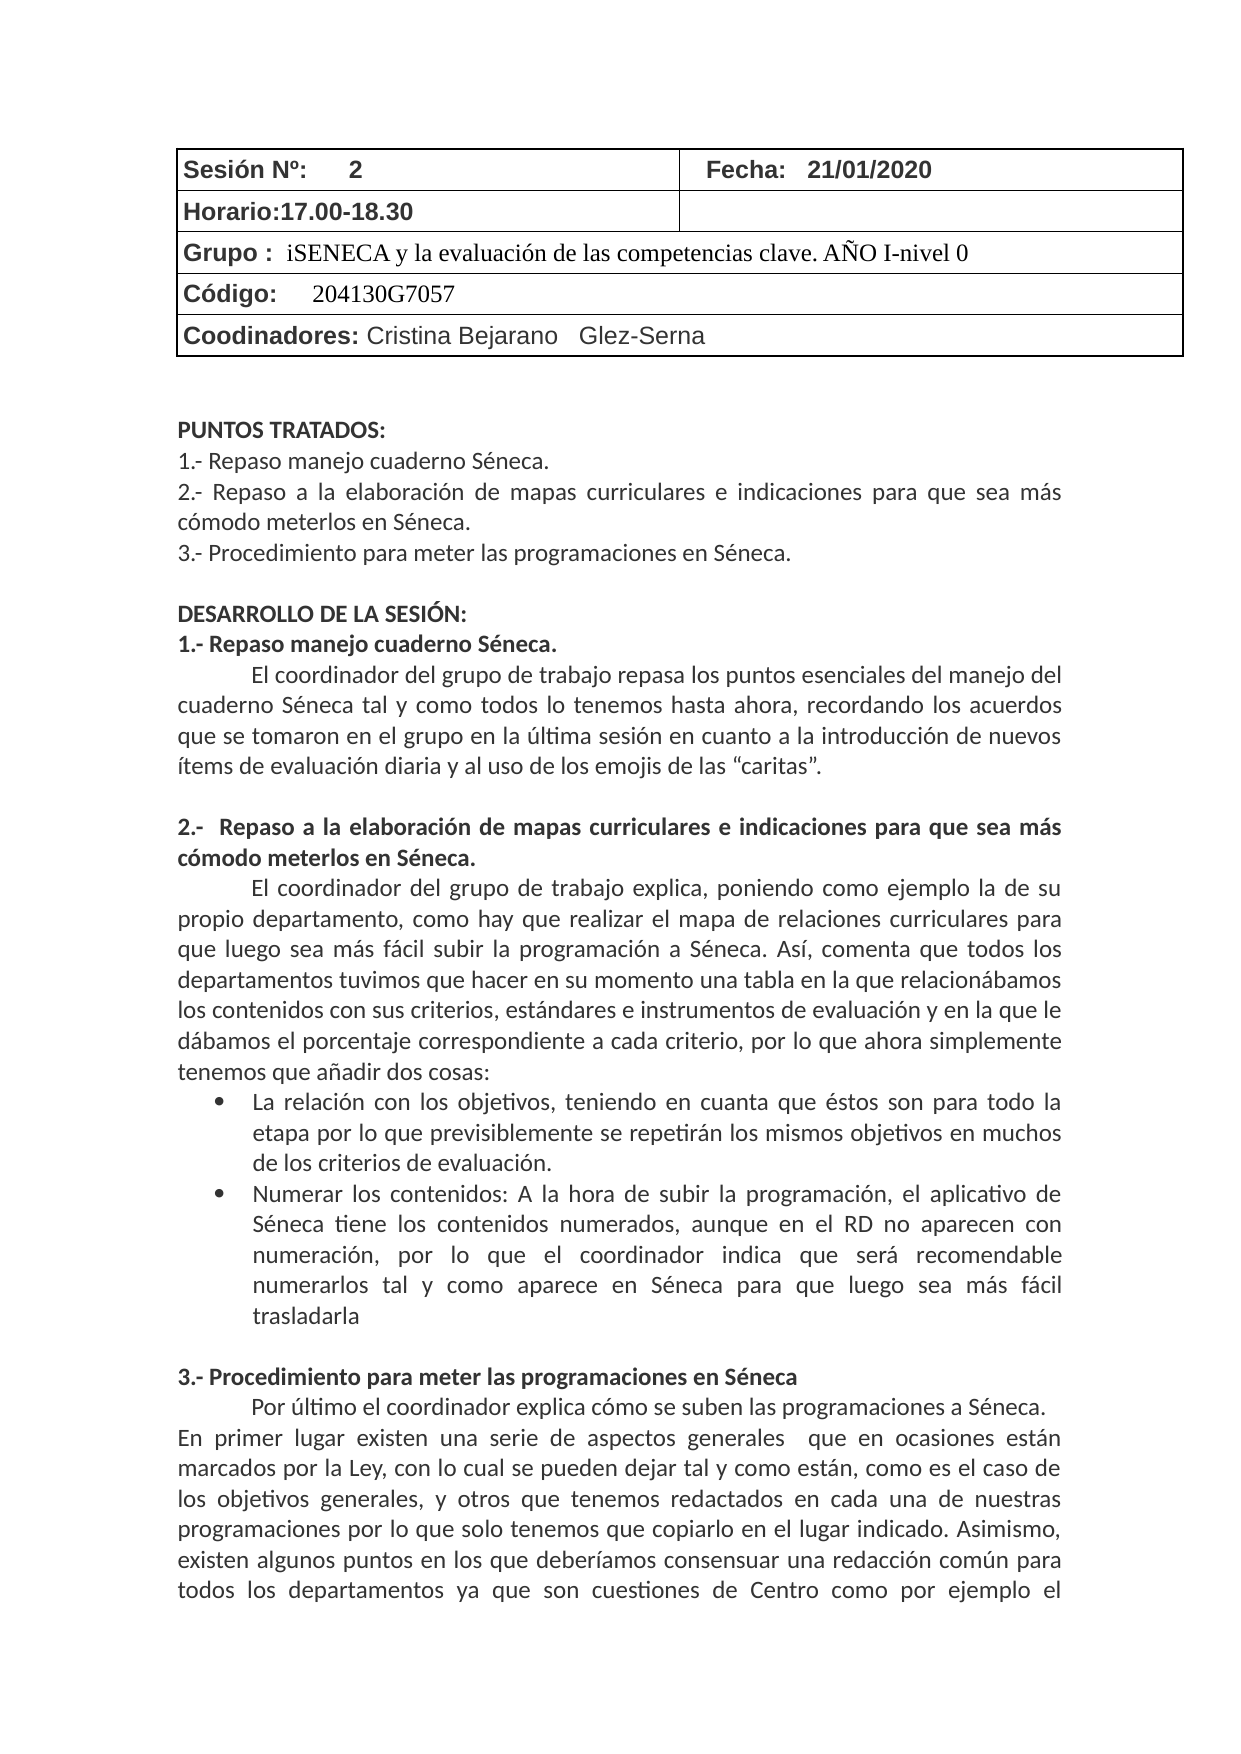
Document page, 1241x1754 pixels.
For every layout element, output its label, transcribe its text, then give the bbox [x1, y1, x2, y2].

text El coordinador del grupo de trabajo repasa los puntos esenciales del manejo del cuaderno Séneca tal y como todos lo tenemos hasta ahora, recordando los acuerdos que se tomaron en el grupo en la última sesión en cuanto a la introducción de nuevos ítems de evaluación diaria y al uso de los emojis de las “caritas”. [177, 659, 1063, 781]
text DESARROLLO DE LA SESIÓN: [177, 598, 1063, 628]
text El coordinador del grupo de trabajo explica, poniendo como ejemplo la de su propio departamento, como hay que realizar el mapa de relaciones curriculares para que luego sea más fácil subir la programación a Séneca. Así, comenta que todos los departamentos tuvimos que hacer en su momento una tabla en la que relacionábamos los contenidos con sus criterios, estándares e instrumentos de evaluación y en la que le dábamos el porcentaje correspondiente a cada criterio, por lo que ahora simplemente tenemos que añadir dos cosas: [177, 872, 1063, 1086]
table_cell Código: 204130G7057 [178, 274, 1182, 314]
text 2.- Repaso a la elaboración de mapas curriculares e indicaciones para que sea más cómodo meterlos en Séneca. [177, 476, 1063, 537]
text 1.- Repaso manejo cuaderno Séneca. [177, 628, 1063, 659]
text PUNTOS TRATADOS: [177, 415, 1063, 445]
table_cell Grupo : iSENECA y la evaluación de las competencias clave. AÑO I-nivel 0 [178, 232, 1182, 272]
table_header Fecha: 21/01/2020 [680, 150, 1182, 190]
table_header Sesión Nº: 2 [178, 150, 679, 190]
table_cell Coodinadores: Cristina Bejarano Glez-Serna [178, 315, 1182, 355]
text Por último el coordinador explica cómo se suben las programaciones a Séneca. [177, 1391, 1063, 1422]
list Numerar los contenidos: A la hora de subir la programación, el aplicativo de Séneca tiene los contenidos numerados, aunque en el RD no aparecen con numeración, por lo que el coordinador indica que será recomendable numerarlos tal y como aparece en Séneca para que luego sea más fácil trasladarla [215, 1178, 1063, 1330]
table_cell Horario:17.00-18.30 [178, 191, 679, 231]
text 2.- Repaso a la elaboración de mapas curriculares e indicaciones para que sea más cómodo meterlos en Séneca. [177, 811, 1063, 872]
text 1.- Repaso manejo cuaderno Séneca. [177, 445, 1063, 476]
list La relación con los objetivos, teniendo en cuanta que éstos son para todo la etapa por lo que previsiblemente se repetirán los mismos objetivos en muchos de los criterios de evaluación. [215, 1086, 1063, 1178]
text 3.- Procedimiento para meter las programaciones en Séneca. [177, 537, 1063, 567]
text 3.- Procedimiento para meter las programaciones en Séneca [177, 1361, 1063, 1391]
table_cell [680, 191, 1182, 231]
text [177, 1422, 1063, 1605]
